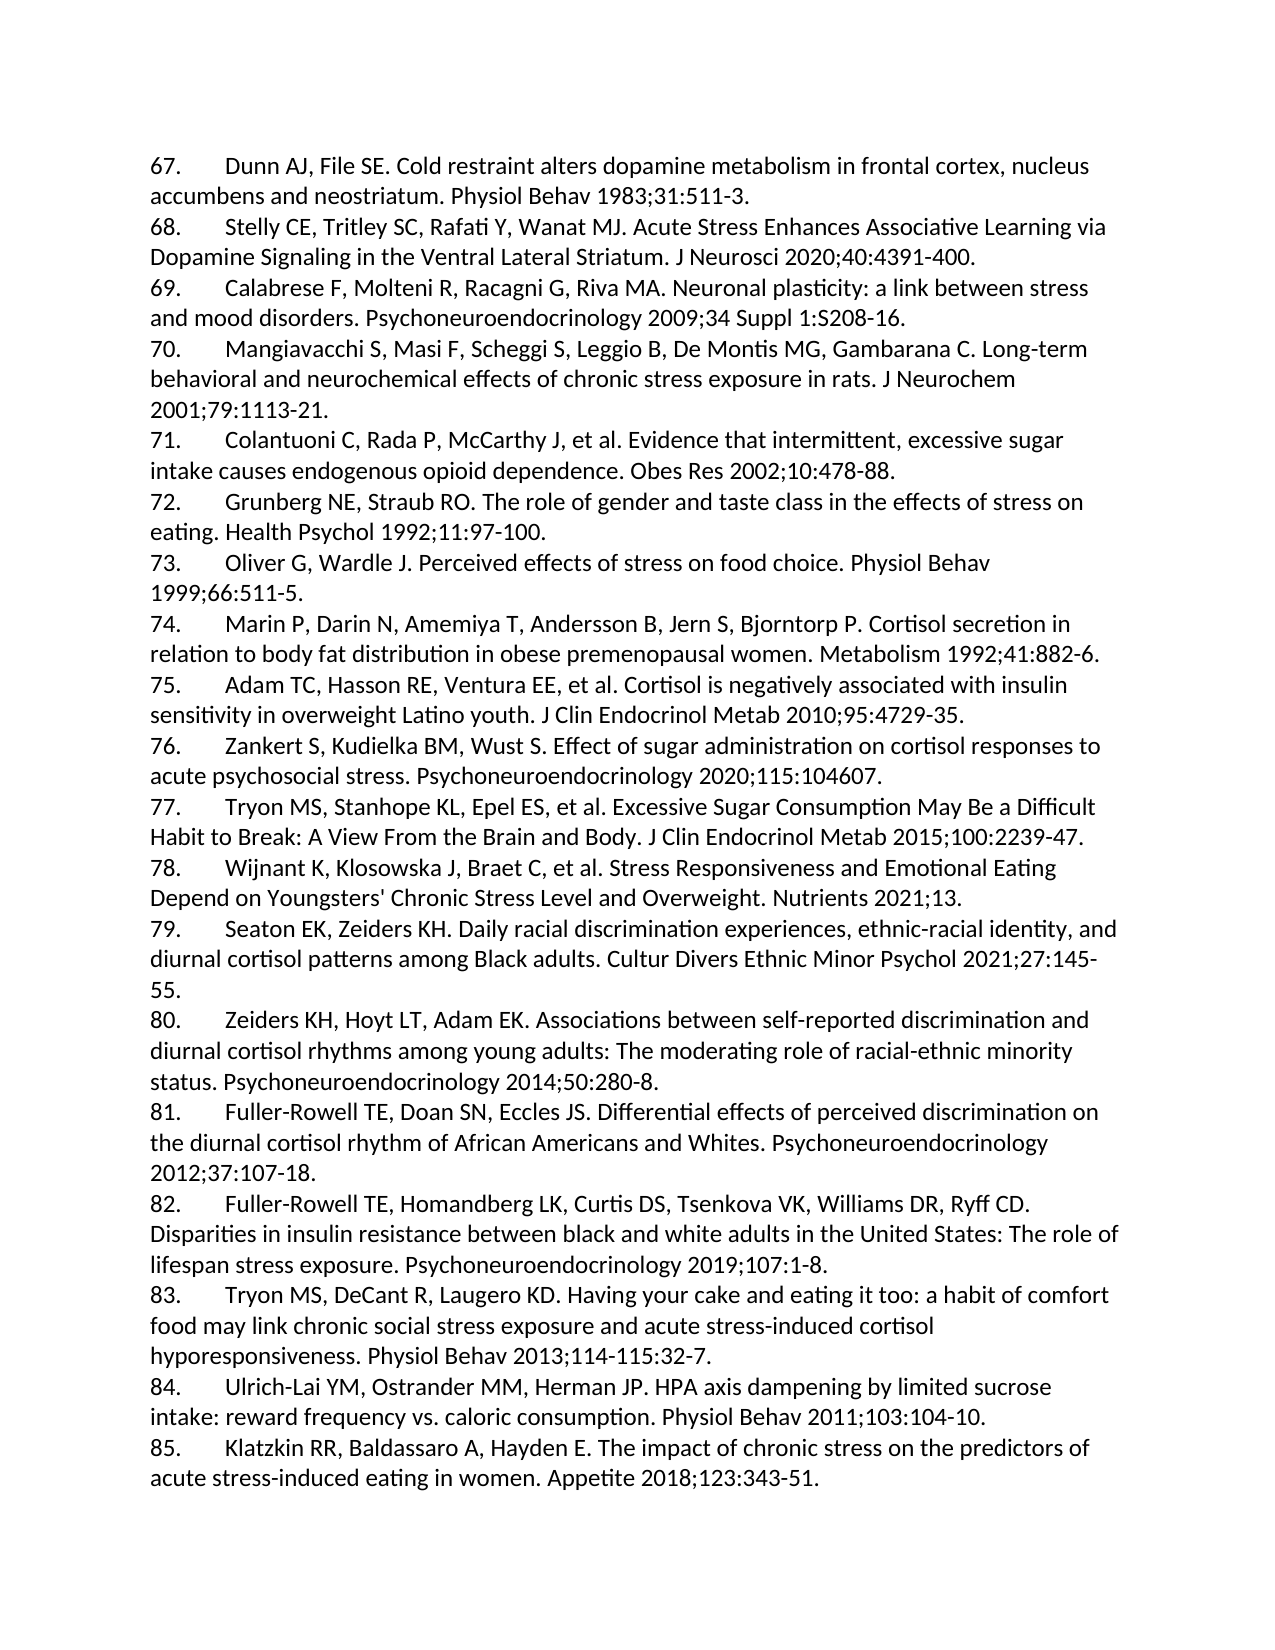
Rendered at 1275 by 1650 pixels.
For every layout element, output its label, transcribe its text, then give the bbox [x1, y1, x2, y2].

text 72. Grunberg NE, Straub RO. The role of gender and taste class in the effects of stress on eating. Health Psychol 1992;11:97-100. [150, 486, 1125, 547]
text 80. Zeiders KH, Hoyt LT, Adam EK. Associations between self-reported discrimination and diurnal cortisol rhythms among young adults: The moderating role of racial-ethnic minority status. Psychoneuroendocrinology 2014;50:280-8. [150, 1004, 1125, 1096]
text 79. Seaton EK, Zeiders KH. Daily racial discrimination experiences, ethnic-racial identity, and diurnal cortisol patterns among Black adults. Cultur Divers Ethnic Minor Psychol 2021;27:145-55. [150, 913, 1125, 1004]
text 76. Zankert S, Kudielka BM, Wust S. Effect of sugar administration on cortisol responses to acute psychosocial stress. Psychoneuroendocrinology 2020;115:104607. [150, 730, 1125, 791]
text 84. Ulrich-Lai YM, Ostrander MM, Herman JP. HPA axis dampening by limited sucrose intake: reward frequency vs. caloric consumption. Physiol Behav 2011;103:104-10. [150, 1371, 1125, 1432]
text 71. Colantuoni C, Rada P, McCarthy J, et al. Evidence that intermittent, excessive sugar intake causes endogenous opioid dependence. Obes Res 2002;10:478-88. [150, 425, 1125, 486]
text 82. Fuller-Rowell TE, Homandberg LK, Curtis DS, Tsenkova VK, Williams DR, Ryff CD. Disparities in insulin resistance between black and white adults in the United States: The role of lifespan stress exposure. Psychoneuroendocrinology 2019;107:1-8. [150, 1188, 1125, 1279]
text 68. Stelly CE, Tritley SC, Rafati Y, Wanat MJ. Acute Stress Enhances Associative Learning via Dopamine Signaling in the Ventral Lateral Striatum. J Neurosci 2020;40:4391-400. [150, 211, 1125, 272]
text 77. Tryon MS, Stanhope KL, Epel ES, et al. Excessive Sugar Consumption May Be a Difficult Habit to Break: A View From the Brain and Body. J Clin Endocrinol Metab 2015;100:2239-47. [150, 791, 1125, 852]
text 75. Adam TC, Hasson RE, Ventura EE, et al. Cortisol is negatively associated with insulin sensitivity in overweight Latino youth. J Clin Endocrinol Metab 2010;95:4729-35. [150, 669, 1125, 730]
text 78. Wijnant K, Klosowska J, Braet C, et al. Stress Responsiveness and Emotional Eating Depend on Youngsters' Chronic Stress Level and Overweight. Nutrients 2021;13. [150, 852, 1125, 913]
text 81. Fuller-Rowell TE, Doan SN, Eccles JS. Differential effects of perceived discrimination on the diurnal cortisol rhythm of African Americans and Whites. Psychoneuroendocrinology 2012;37:107-18. [150, 1096, 1125, 1188]
text 70. Mangiavacchi S, Masi F, Scheggi S, Leggio B, De Montis MG, Gambarana C. Long-term behavioral and neurochemical effects of chronic stress exposure in rats. J Neurochem 2001;79:1113-21. [150, 333, 1125, 425]
text 74. Marin P, Darin N, Amemiya T, Andersson B, Jern S, Bjorntorp P. Cortisol secretion in relation to body fat distribution in obese premenopausal women. Metabolism 1992;41:882-6. [150, 608, 1125, 669]
text 67. Dunn AJ, File SE. Cold restraint alters dopamine metabolism in frontal cortex, nucleus accumbens and neostriatum. Physiol Behav 1983;31:511-3. [150, 150, 1125, 211]
text 85. Klatzkin RR, Baldassaro A, Hayden E. The impact of chronic stress on the predictors of acute stress-induced eating in women. Appetite 2018;123:343-51. [150, 1432, 1125, 1493]
text 69. Calabrese F, Molteni R, Racagni G, Riva MA. Neuronal plasticity: a link between stress and mood disorders. Psychoneuroendocrinology 2009;34 Suppl 1:S208-16. [150, 272, 1125, 333]
text 83. Tryon MS, DeCant R, Laugero KD. Having your cake and eating it too: a habit of comfort food may link chronic social stress exposure and acute stress-induced cortisol hyporesponsiveness. Physiol Behav 2013;114-115:32-7. [150, 1279, 1125, 1371]
text 73. Oliver G, Wardle J. Perceived effects of stress on food choice. Physiol Behav 1999;66:511-5. [150, 547, 1125, 608]
